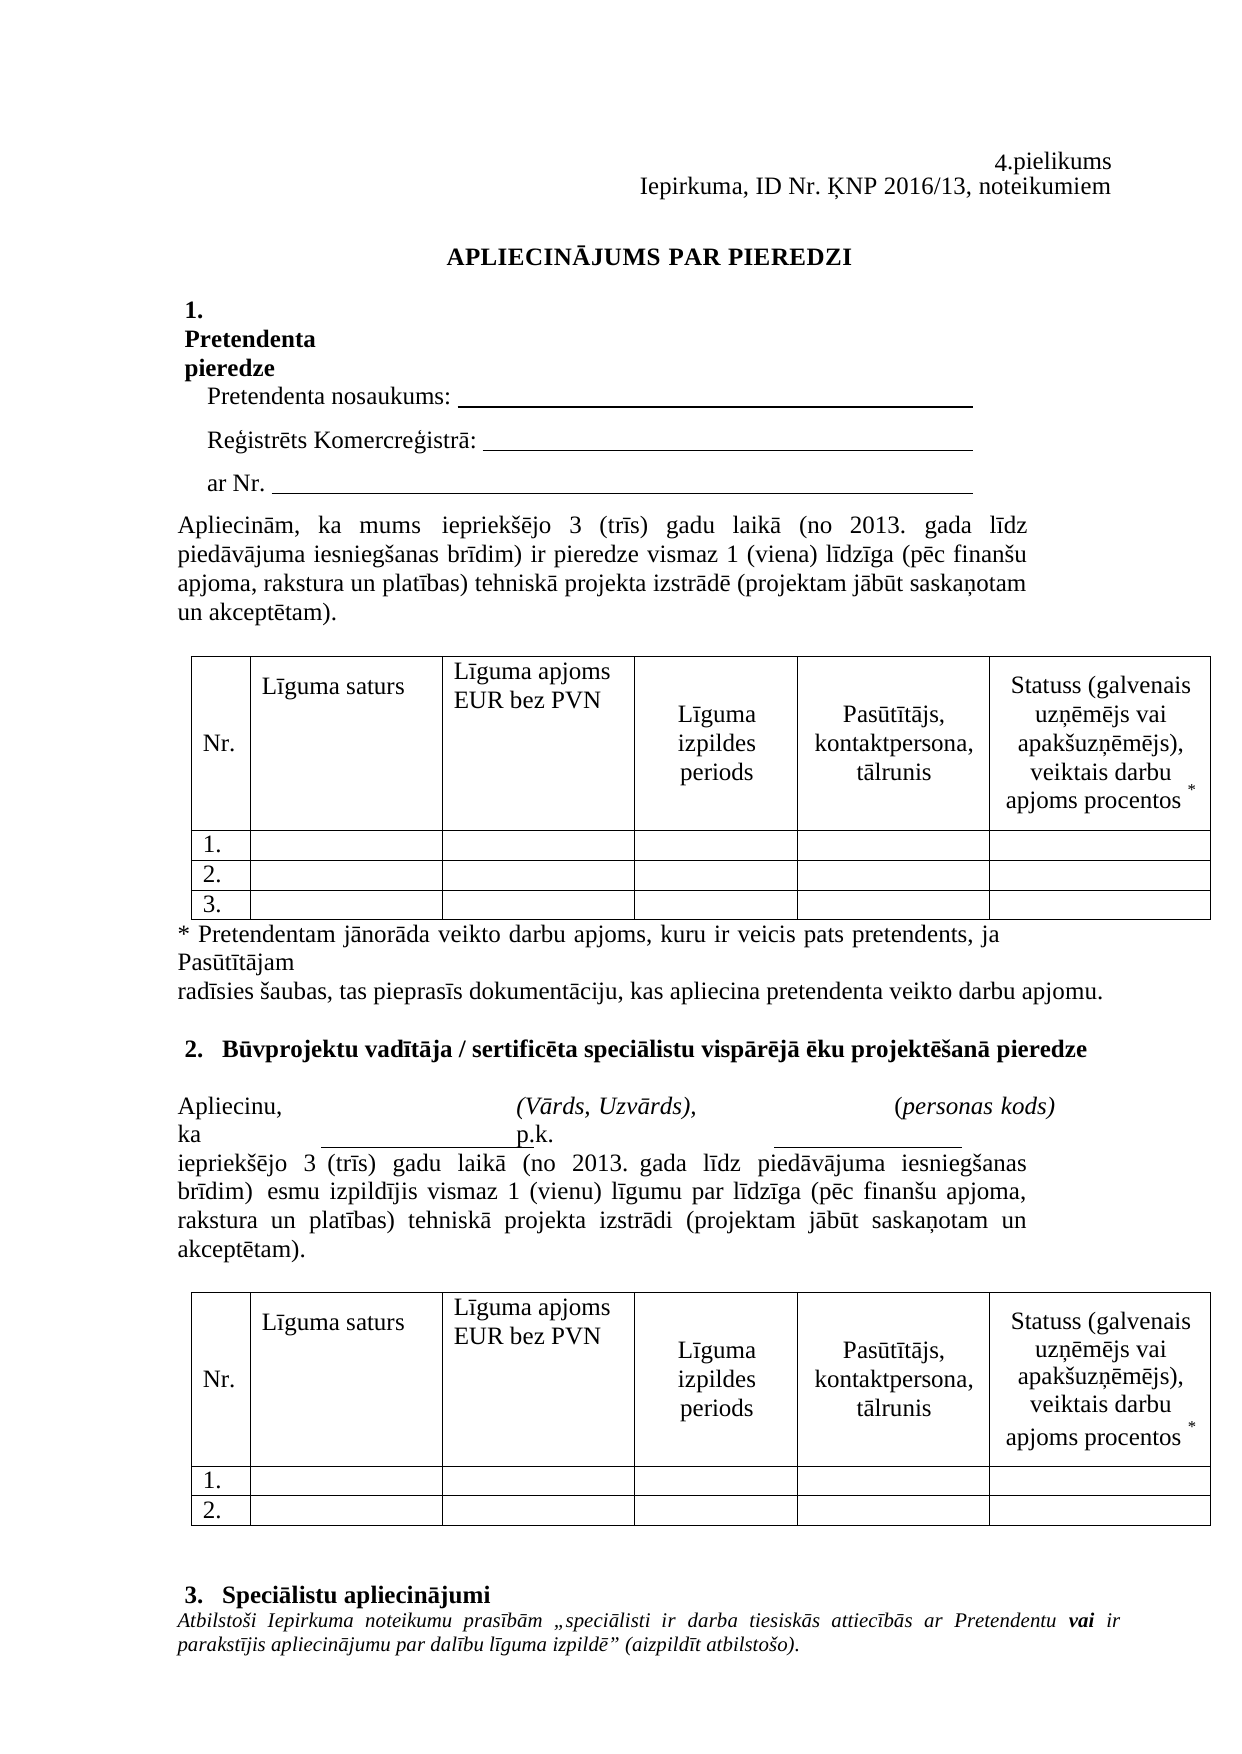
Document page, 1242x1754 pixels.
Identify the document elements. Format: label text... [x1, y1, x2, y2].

table_cell 2. [192, 1496, 250, 1525]
table_cell [635, 861, 797, 889]
text parakstījis apliecinājumu par dalību līguma izpildē” (aizpildīt atbilstošo). [177, 1632, 1124, 1656]
table_header Pasūtītājs, kontaktpersona, tālrunis [798, 1293, 989, 1466]
table_header Līguma apjoms EUR bez PVN [443, 657, 634, 830]
table_cell [635, 831, 797, 859]
table_cell [443, 891, 634, 919]
text Pretendenta nosaukums: [207, 382, 1124, 410]
table_cell [635, 891, 797, 919]
table_cell 3. [192, 891, 250, 919]
text 2. Būvprojektu vadītāja / sertificēta speciālistu vispārējā ēku projektēšanā pieredze [184, 1034, 1124, 1062]
table_cell 1. [192, 831, 250, 859]
text APLIECINĀJUMS PAR PIEREDZI [446, 242, 1124, 271]
text radīsies šaubas, tas pieprasīs dokumentāciju, kas apliecina pretendenta veikto darbu apjomu. [177, 976, 1124, 1005]
text Apliecinām, ka mums iepriekšējo 3 (trīs) gadu laikā (no 2013. gada līdz piedāvājuma iesniegšanas brīdim) ir pieredze vismaz 1 (viena) līdzīga (pēc finanšu apjoma, rakstura un platības) tehniskā projekta izstrādē (projektam jābūt saskaņotam un akceptētam). [177, 511, 1027, 626]
table_cell [251, 1496, 442, 1525]
text * Pretendentam jānorāda veikto darbu apjoms, kuru ir veicis pats pretendents, ja Pasūtītājam [177, 920, 1124, 976]
table_cell [443, 861, 634, 889]
table_cell [798, 831, 989, 859]
table_cell [635, 1496, 797, 1525]
text Iepirkuma, ID Nr. ĶNP 2016/13, noteikumiem [167, 176, 1112, 197]
table_cell [251, 1467, 442, 1495]
table_header Līguma saturs [251, 657, 442, 830]
text 1. Pretendenta pieredze [184, 296, 353, 382]
text (Vārds, Uzvārds), p.k. [516, 1091, 707, 1147]
table_cell 1. [192, 1467, 250, 1495]
table_cell [798, 1496, 989, 1525]
table_header Statuss (galvenais uzņēmējs vai apakšuzņēmējs), veiktais darbu apjoms procentos * [990, 657, 1210, 830]
table_cell [990, 831, 1210, 859]
text ar Nr. [207, 468, 1124, 497]
text Atbilstoši Iepirkuma noteikumu prasībām „speciālisti ir darba tiesiskās attiecībās ar Pretendentu vai ir [177, 1609, 1124, 1632]
table_cell [251, 831, 442, 859]
table_cell [635, 1467, 797, 1495]
text Apliecinu, ka [177, 1091, 296, 1147]
table_cell [251, 861, 442, 889]
text Reģistrēts Komercreģistrā: [207, 425, 1124, 454]
table_cell [990, 1467, 1210, 1495]
text 4.pielikums [167, 146, 1112, 176]
table_cell [443, 1496, 634, 1525]
table_cell [798, 1467, 989, 1495]
text (personas kods) [894, 1091, 1124, 1119]
table_cell [798, 861, 989, 889]
table_cell [990, 1496, 1210, 1525]
table_cell [990, 861, 1210, 889]
table_header Nr. [192, 1293, 250, 1466]
table_header Statuss (galvenais uzņēmējs vai apakšuzņēmējs), veiktais darbu apjoms procentos * [990, 1293, 1210, 1466]
table_header Līguma izpildes periods [635, 1293, 797, 1466]
text iepriekšējo 3 (trīs) gadu laikā (no 2013. gada līdz piedāvājuma iesniegšanas brīdim) esmu izpildījis vismaz 1 (vienu) līgumu par līdzīga (pēc finanšu apjoma, rakstura un platības) tehniskā projekta izstrādi (projektam jābūt saskaņotam un akceptētam). [177, 1148, 1027, 1263]
table_header Nr. [192, 657, 250, 830]
table_header Līguma izpildes periods [635, 657, 797, 830]
table_cell [443, 1467, 634, 1495]
table_cell [798, 891, 989, 919]
table_header Līguma apjoms EUR bez PVN [443, 1293, 634, 1466]
text 3. Speciālistu apliecinājumi [184, 1580, 1124, 1609]
table_header Līguma saturs [251, 1293, 442, 1466]
table_header Pasūtītājs, kontaktpersona, tālrunis [798, 657, 989, 830]
table_cell [443, 831, 634, 859]
table_cell 2. [192, 861, 250, 889]
table_cell [990, 891, 1210, 919]
table_cell [251, 891, 442, 919]
